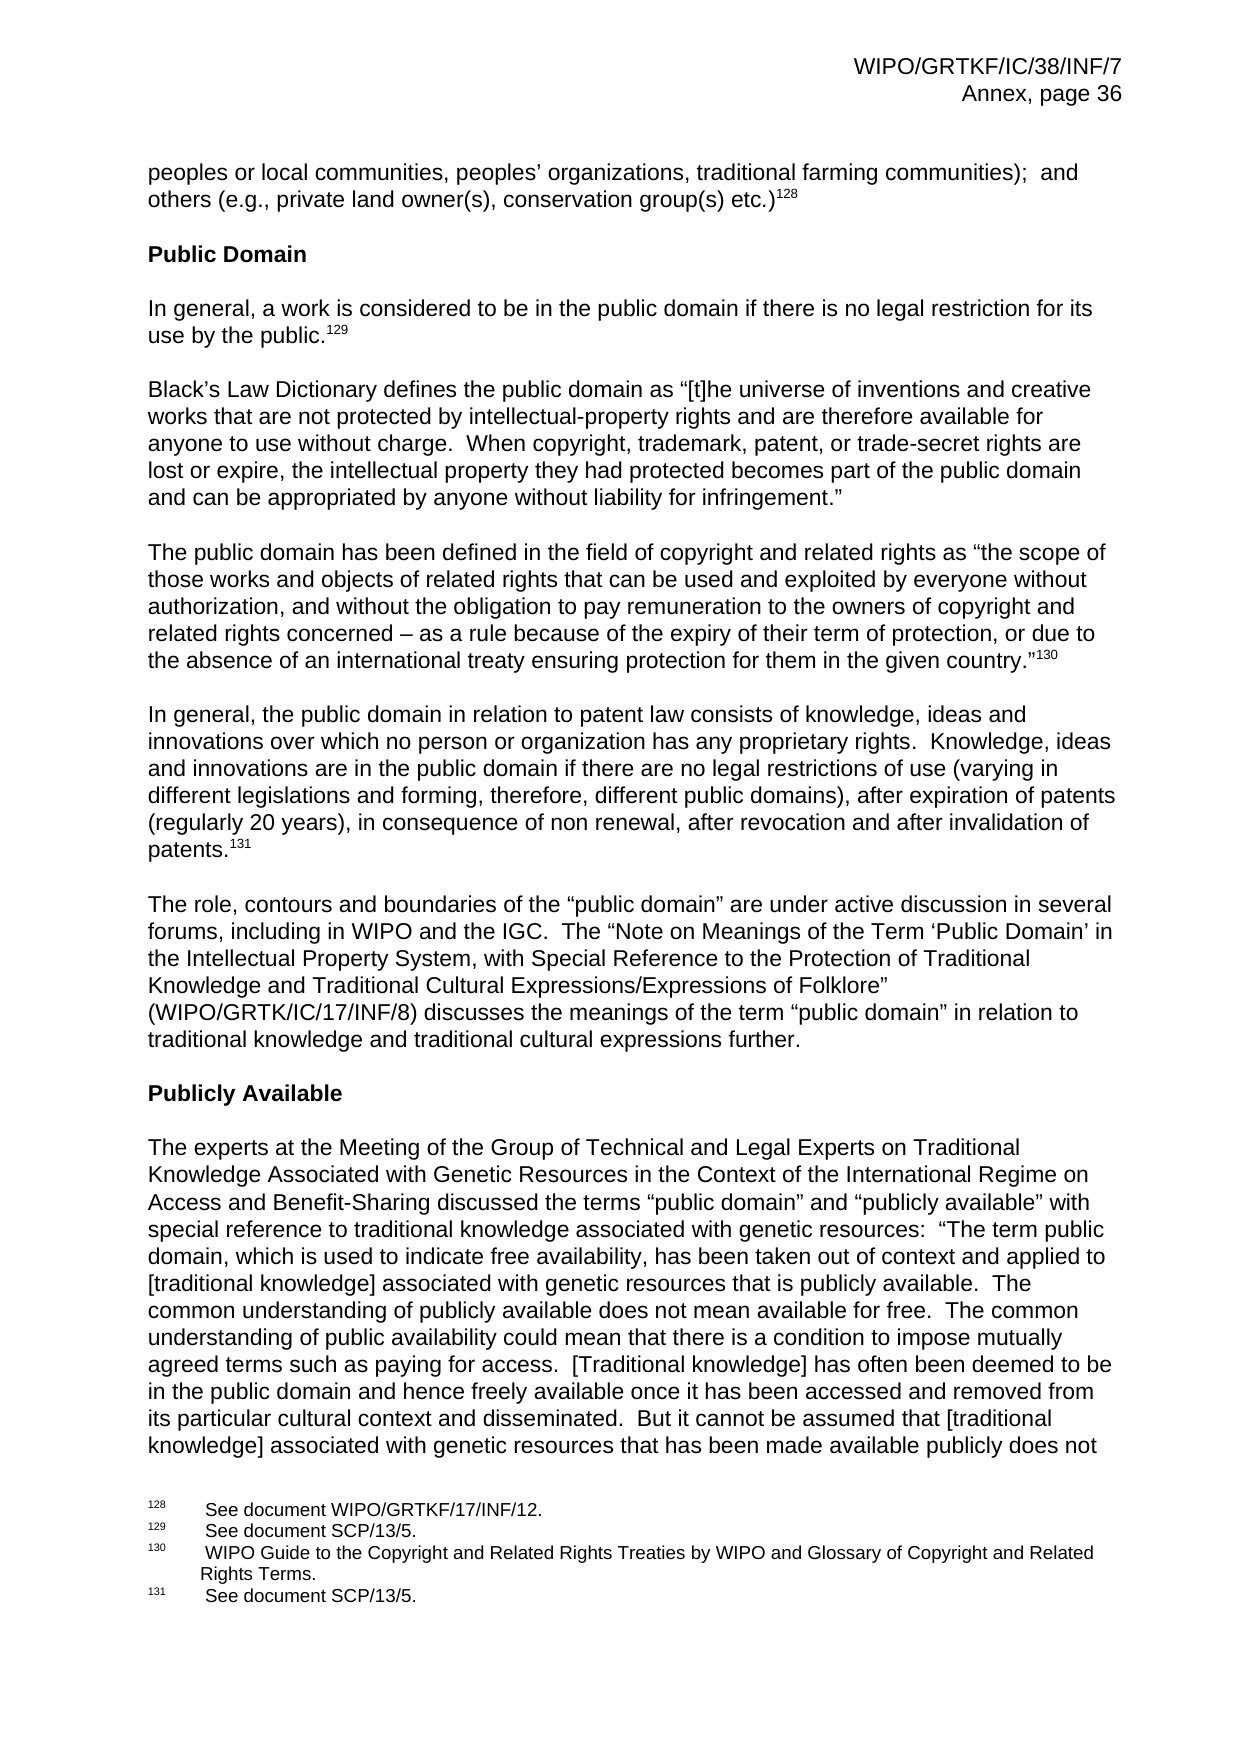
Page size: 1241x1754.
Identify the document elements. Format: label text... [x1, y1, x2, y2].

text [148, 158, 1122, 213]
text The role, contours and boundaries of the “public domain” are under active discussion in several forums, including in WIPO and the IGC. The “Note on Meanings of the Term ‘Public Domain’ in the Intellectual Property System, with Special Reference to the Protection of Traditional Knowledge and Traditional Cultural Expressions/Expressions of Folklore” (WIPO/GRTK/IC/17/INF/8) discusses the meanings of the term “public domain” in relation to traditional knowledge and traditional cultural expressions further. [148, 890, 1122, 1052]
text The public domain has been defined in the field of copyright and related rights as “the scope of those works and objects of related rights that can be used and exploited by everyone without authorization, and without the obligation to pay remuneration to the owners of copyright and related rights concerned – as a rule because of the expiry of their term of protection, or due to the absence of an international treaty ensuring protection for them in the given country.” [148, 538, 1122, 673]
text Public Domain [148, 240, 1122, 267]
text Black’s Law Dictionary defines the public domain as “[t]he universe of inventions and creative works that are not protected by intellectual-property rights and are therefore available for anyone to use without charge. When copyright, trademark, patent, or trade-secret rights are lost or expire, the intellectual property they had protected becomes part of the public domain and can be appropriated by anyone without liability for infringement.” [148, 375, 1122, 511]
text In general, a work is considered to be in the public domain if there is no legal restriction for its use by the public. [148, 294, 1122, 348]
text Publicly Available [148, 1079, 1122, 1106]
text In general, the public domain in relation to patent law consists of knowledge, ideas and innovations over which no person or organization has any proprietary rights. Knowledge, ideas and innovations are in the public domain if there are no legal restrictions of use (varying in different legislations and forming, therefore, different public domains), after expiration of patents (regularly 20 years), in consequence of non renewal, after revocation and after invalidation of patents. [148, 700, 1122, 863]
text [148, 1133, 1122, 1458]
